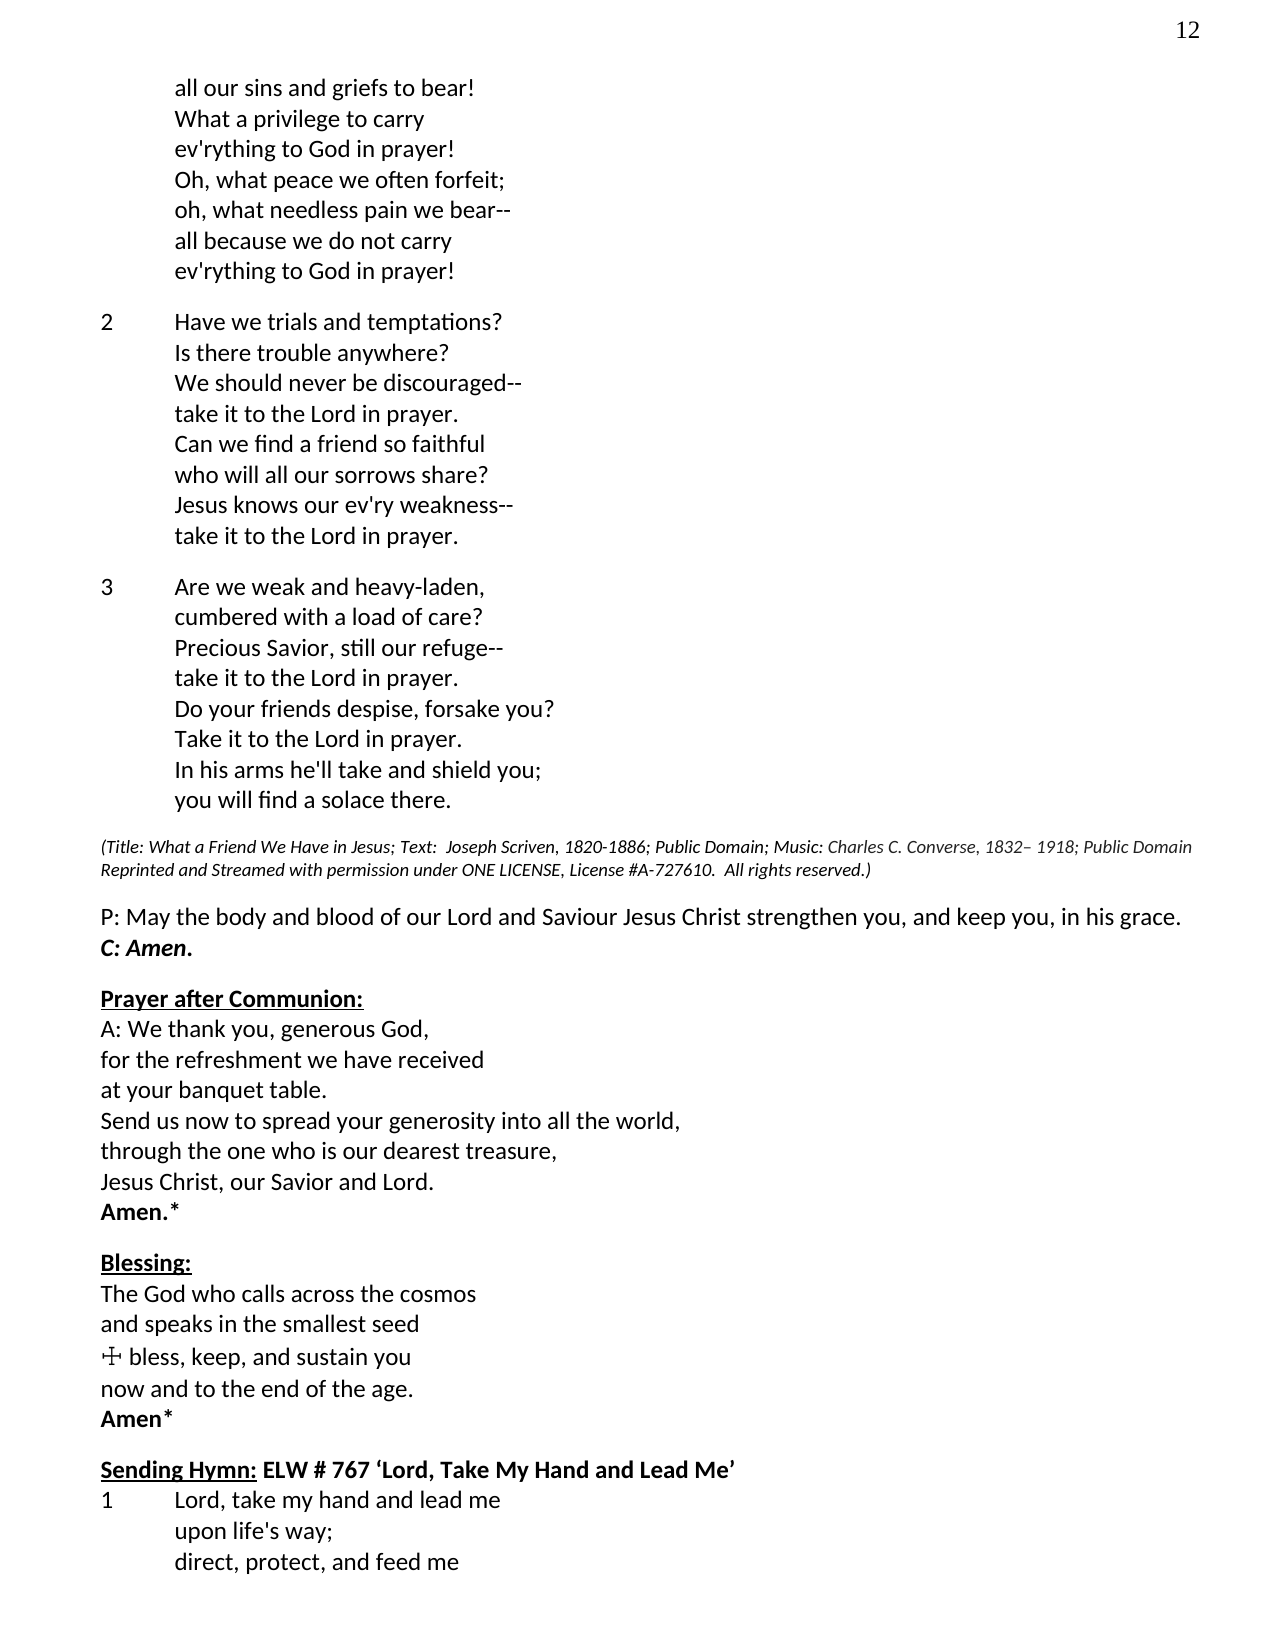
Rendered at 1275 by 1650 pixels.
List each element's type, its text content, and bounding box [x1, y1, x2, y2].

text for the refreshment we have received [100, 1044, 1200, 1074]
text who will all our sorrows share? [100, 459, 1200, 489]
text Amen* [100, 1403, 1200, 1434]
text take it to the Lord in prayer. [100, 398, 1200, 428]
text oh, what needless pain we bear-- [100, 194, 1200, 225]
text 2 Have we trials and temptations? [100, 306, 1200, 337]
text now and to the end of the age. [100, 1373, 1200, 1403]
text upon life's way; [100, 1515, 1200, 1546]
text Prayer after Communion: [100, 983, 1200, 1013]
text all our sins and griefs to bear! [100, 72, 1200, 103]
text 3 Are we weak and heavy-laden, [100, 571, 1200, 601]
text Is there trouble anywhere? [100, 337, 1200, 367]
text Can we find a friend so faithful [100, 428, 1200, 459]
text Reprinted and Streamed with permission under ONE LICENSE, License #A-727610. All rights reserved.) [100, 858, 1200, 881]
text What a privilege to carry [100, 103, 1200, 133]
text ☩ bless, keep, and sustain you [100, 1339, 1200, 1373]
text take it to the Lord in prayer. [100, 520, 1200, 550]
text Amen.* [100, 1196, 1200, 1227]
text P: May the body and blood of our Lord and Saviour Jesus Christ strengthen you, and keep you, in his grace. [100, 901, 1200, 932]
text The God who calls across the cosmos [100, 1278, 1200, 1308]
text Jesus Christ, our Savior and Lord. [100, 1166, 1200, 1196]
text at your banquet table. [100, 1074, 1200, 1105]
text We should never be discouraged-- [100, 367, 1200, 398]
text Do your friends despise, forsake you? [100, 693, 1200, 723]
text 1 Lord, take my hand and lead me [100, 1485, 1200, 1515]
text ev'rything to God in prayer! [100, 133, 1200, 164]
text C: Amen. [100, 932, 1200, 962]
text cumbered with a load of care? [100, 601, 1200, 632]
text you will find a solace there. [100, 784, 1200, 815]
text A: We thank you, generous God, [100, 1013, 1200, 1044]
text all because we do not carry [100, 225, 1200, 255]
text (Title: What a Friend We Have in Jesus; Text: Joseph Scriven, 1820-1886; Public Domain; Music: Charles C. Converse, 1832– 1918; Public Domain [100, 835, 824, 858]
text take it to the Lord in prayer. [100, 662, 1200, 693]
text Take it to the Lord in prayer. [100, 723, 1200, 754]
text Oh, what peace we often forfeit; [100, 164, 1200, 194]
text Sending Hymn: ELW # 767 ‘Lord, Take My Hand and Lead Me’ [100, 1454, 1200, 1485]
text Jesus knows our ev'ry weakness-- [100, 489, 1200, 520]
text through the one who is our dearest treasure, [100, 1135, 1200, 1166]
text direct, protect, and feed me [100, 1546, 1200, 1576]
text and speaks in the smallest seed [100, 1308, 1200, 1339]
text Send us now to spread your generosity into all the world, [100, 1105, 1200, 1135]
text ev'rything to God in prayer! [100, 255, 1200, 286]
text Blessing: [100, 1247, 1200, 1278]
text Precious Savior, still our refuge-- [100, 632, 1200, 662]
text In his arms he'll take and shield you; [100, 754, 1200, 784]
